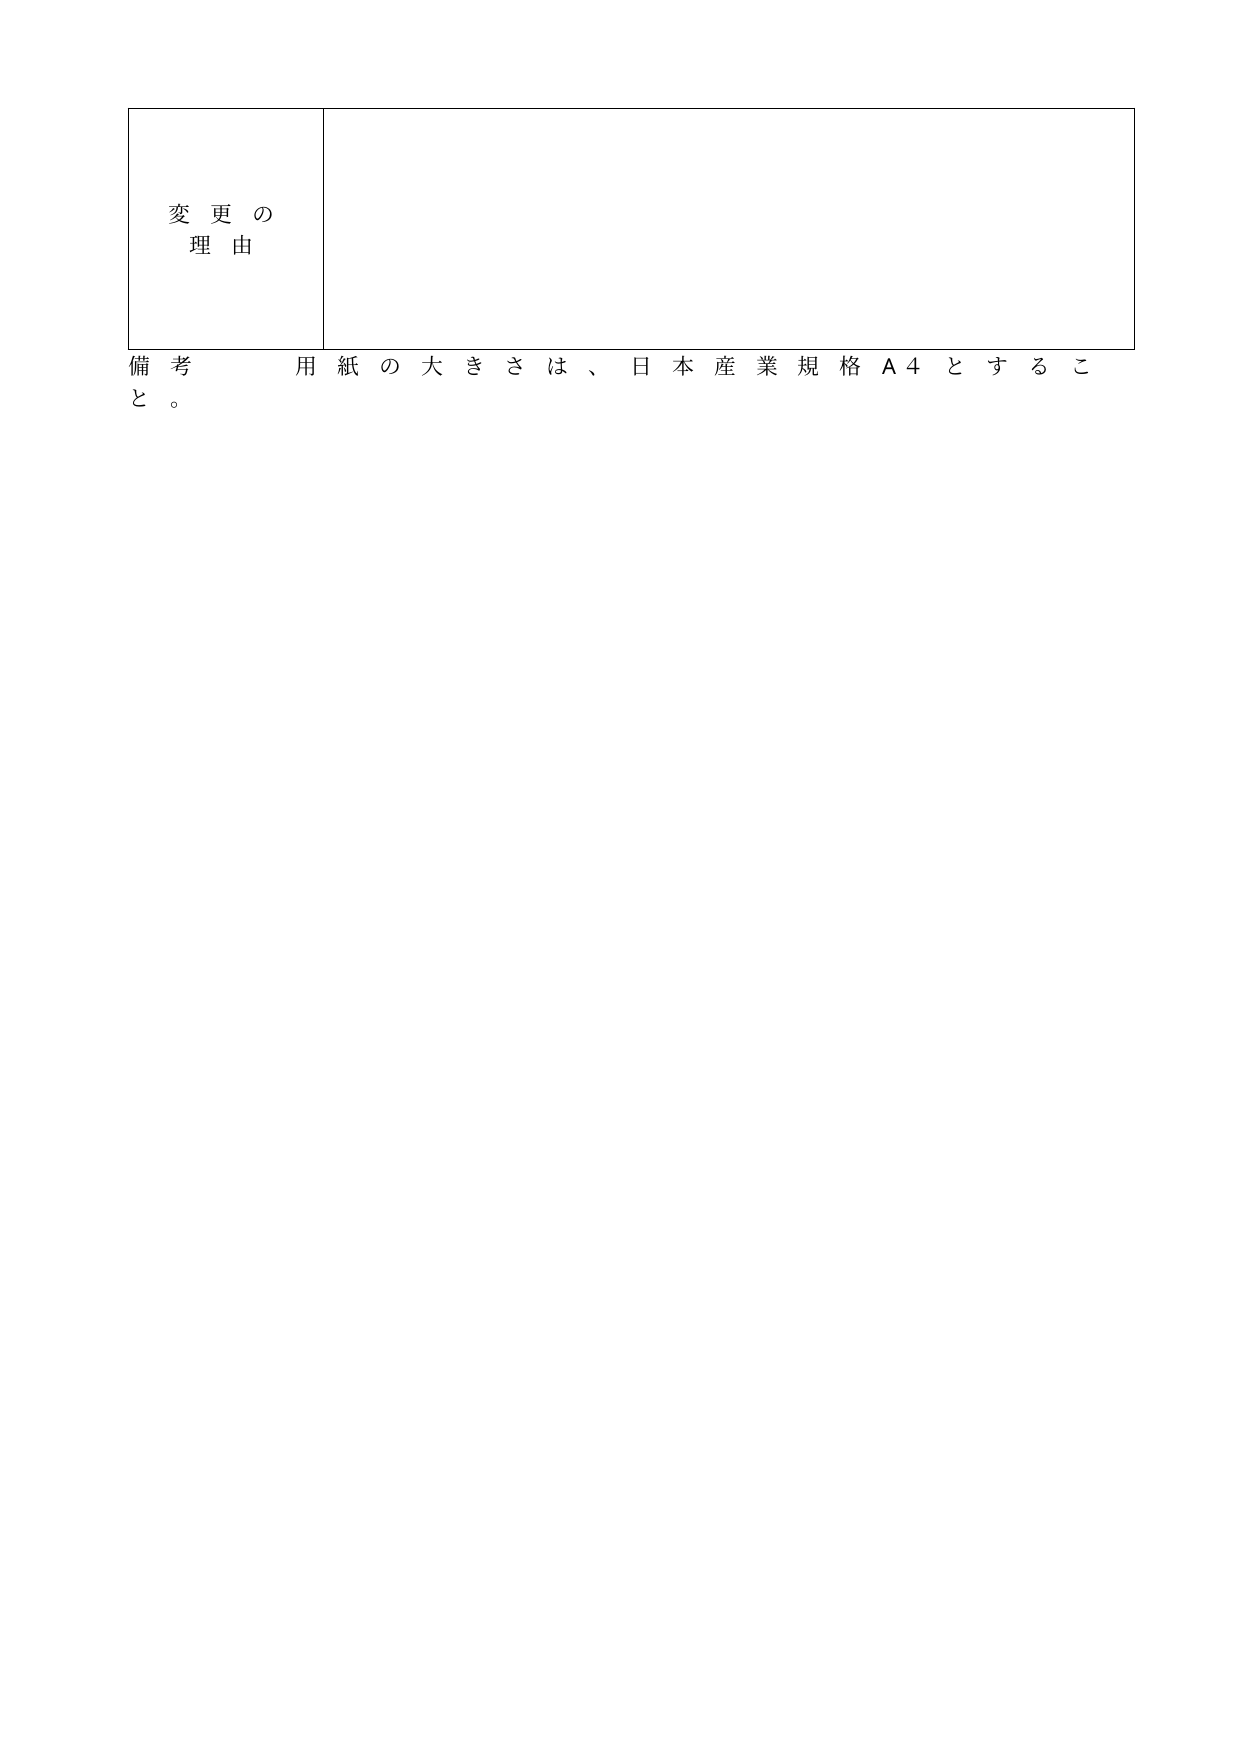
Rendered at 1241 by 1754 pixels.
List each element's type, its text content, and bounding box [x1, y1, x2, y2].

table_cell 変更の理由 [129, 109, 323, 348]
text 備考 用紙の大きさは、日本産業規格A４とすること。 [128, 350, 1112, 413]
table_cell [324, 109, 1134, 348]
